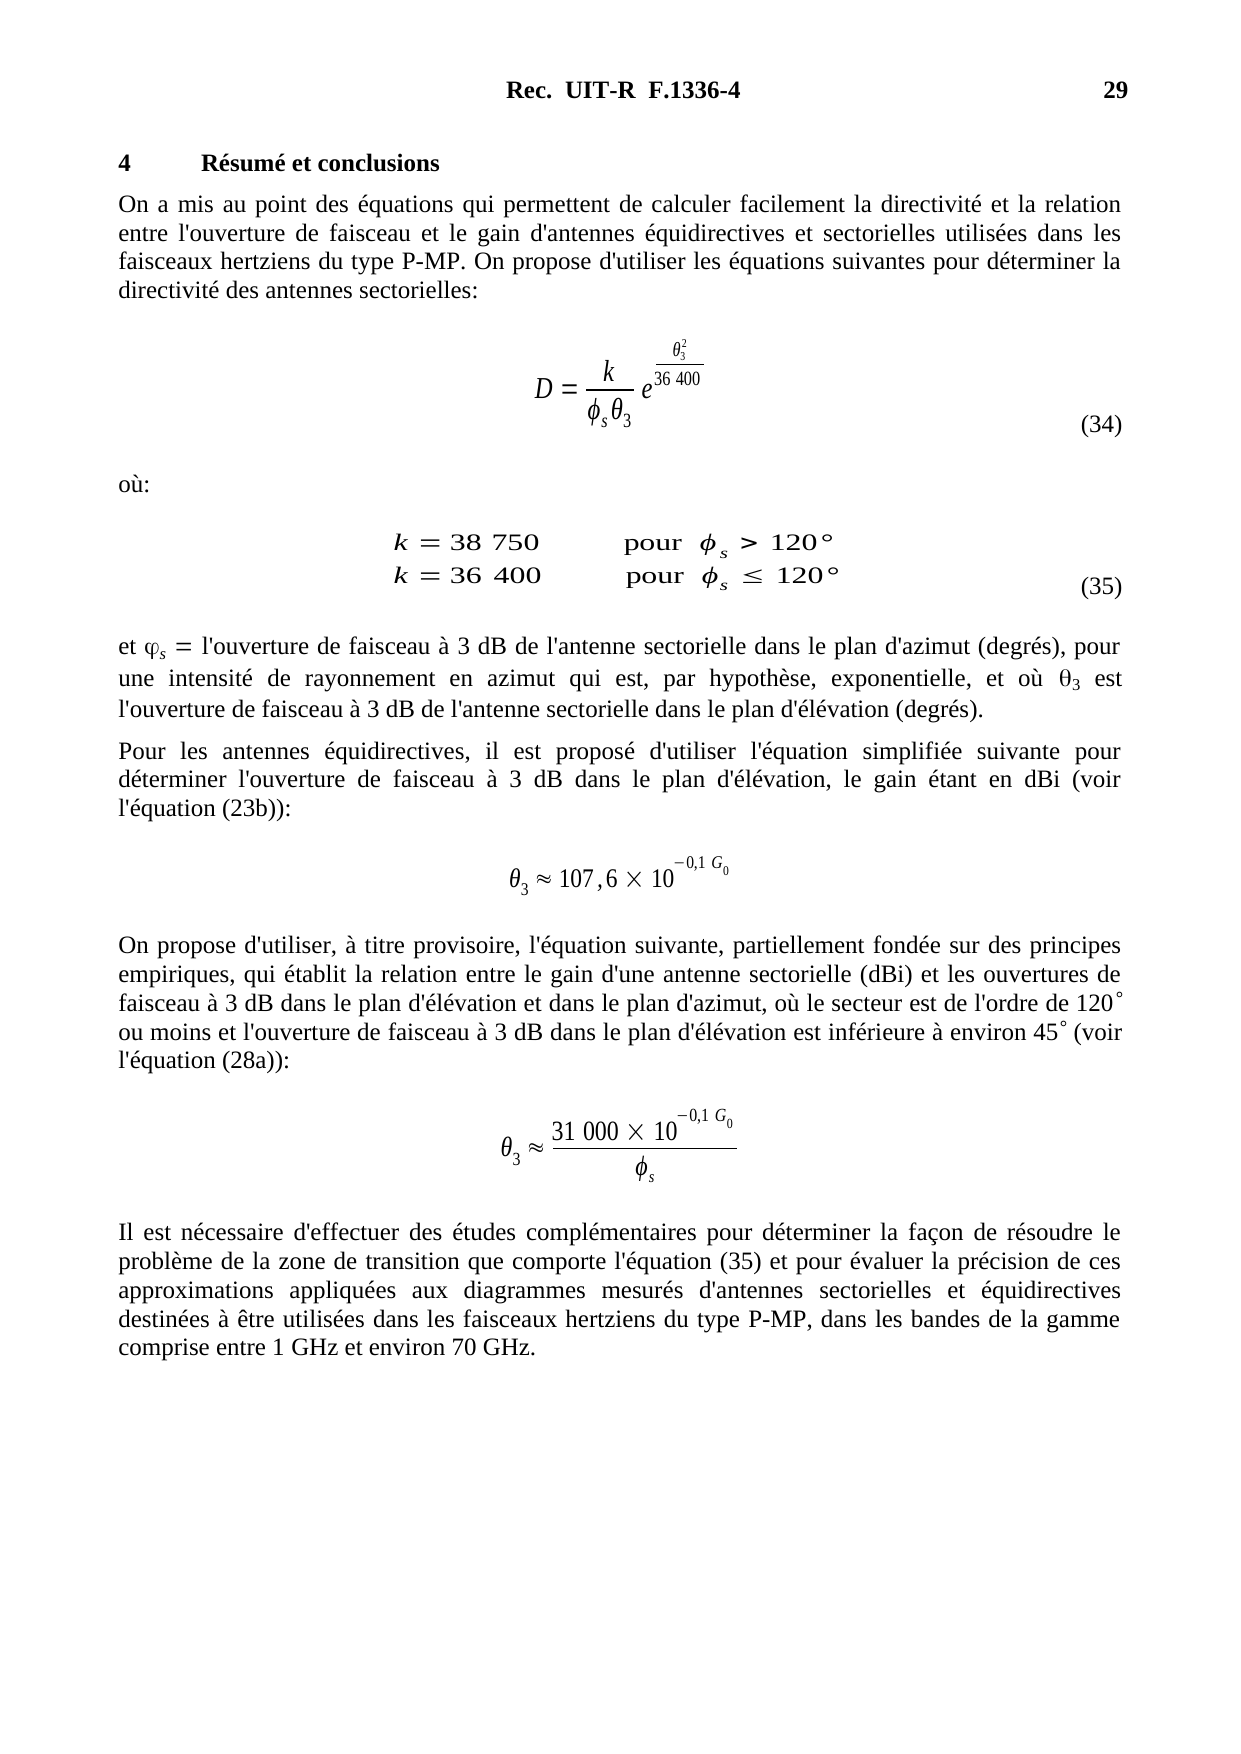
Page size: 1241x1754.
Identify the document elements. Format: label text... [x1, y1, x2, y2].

text On propose d'utiliser, à titre provisoire, l'équation suivante, partiellement fondée sur des principes empiriques, qui établit la relation entre le gain d'une antenne sectorielle (dBi) et les ouvertures de faisceau à 3 dB dans le plan d'élévation et dans le plan d'azimut, où le secteur est de l'ordre de 120 ou moins et l'ouverture de faisceau à 3 dB dans le plan d'élévation est inférieure à environ 45 (voir l'équation (28a)): [118, 931, 1122, 1074]
text Pour les antennes équidirectives, il est proposé d'utiliser l'équation simplifiée suivante pour déterminer l'ouverture de faisceau à 3 dB dans le plan d'élévation, le gain étant en dBi (voir l'équation (23b)): [118, 736, 1122, 822]
text (35) [118, 530, 1122, 599]
text et s  l'ouverture de faisceau à 3 dB de l'antenne sectorielle dans le plan d'azimut (degrés), pour une intensité de rayonnement en azimut qui est, par hypothèse, exponentielle, et où 3 est l'ouverture de faisceau à 3 dB de l'antenne sectorielle dans le plan d'élévation (degrés). [118, 631, 1122, 723]
subtitle 4 Résumé et conclusions [118, 148, 1122, 176]
text (34) [118, 336, 1122, 438]
text où: [118, 469, 1122, 498]
text Il est nécessaire d'effectuer des études complémentaires pour déterminer la façon de résoudre le problème de la zone de transition que comporte l'équation (35) et pour évaluer la précision de ces approximations appliquées aux diagrammes mesurés d'antennes sectorielles et équidirectives destinées à être utilisées dans les faisceaux hertziens du type P-MP, dans les bandes de la gamme comprise entre 1 GHz et environ 70 GHz. [118, 1217, 1122, 1361]
text On a mis au point des équations qui permettent de calculer facilement la directivité et la relation entre l'ouverture de faisceau et le gain d'antennes équidirectives et sectorielles utilisées dans les faisceaux hertziens du type P-MP. On propose d'utiliser les équations suivantes pour déterminer la directivité des antennes sectorielles: [118, 189, 1122, 304]
